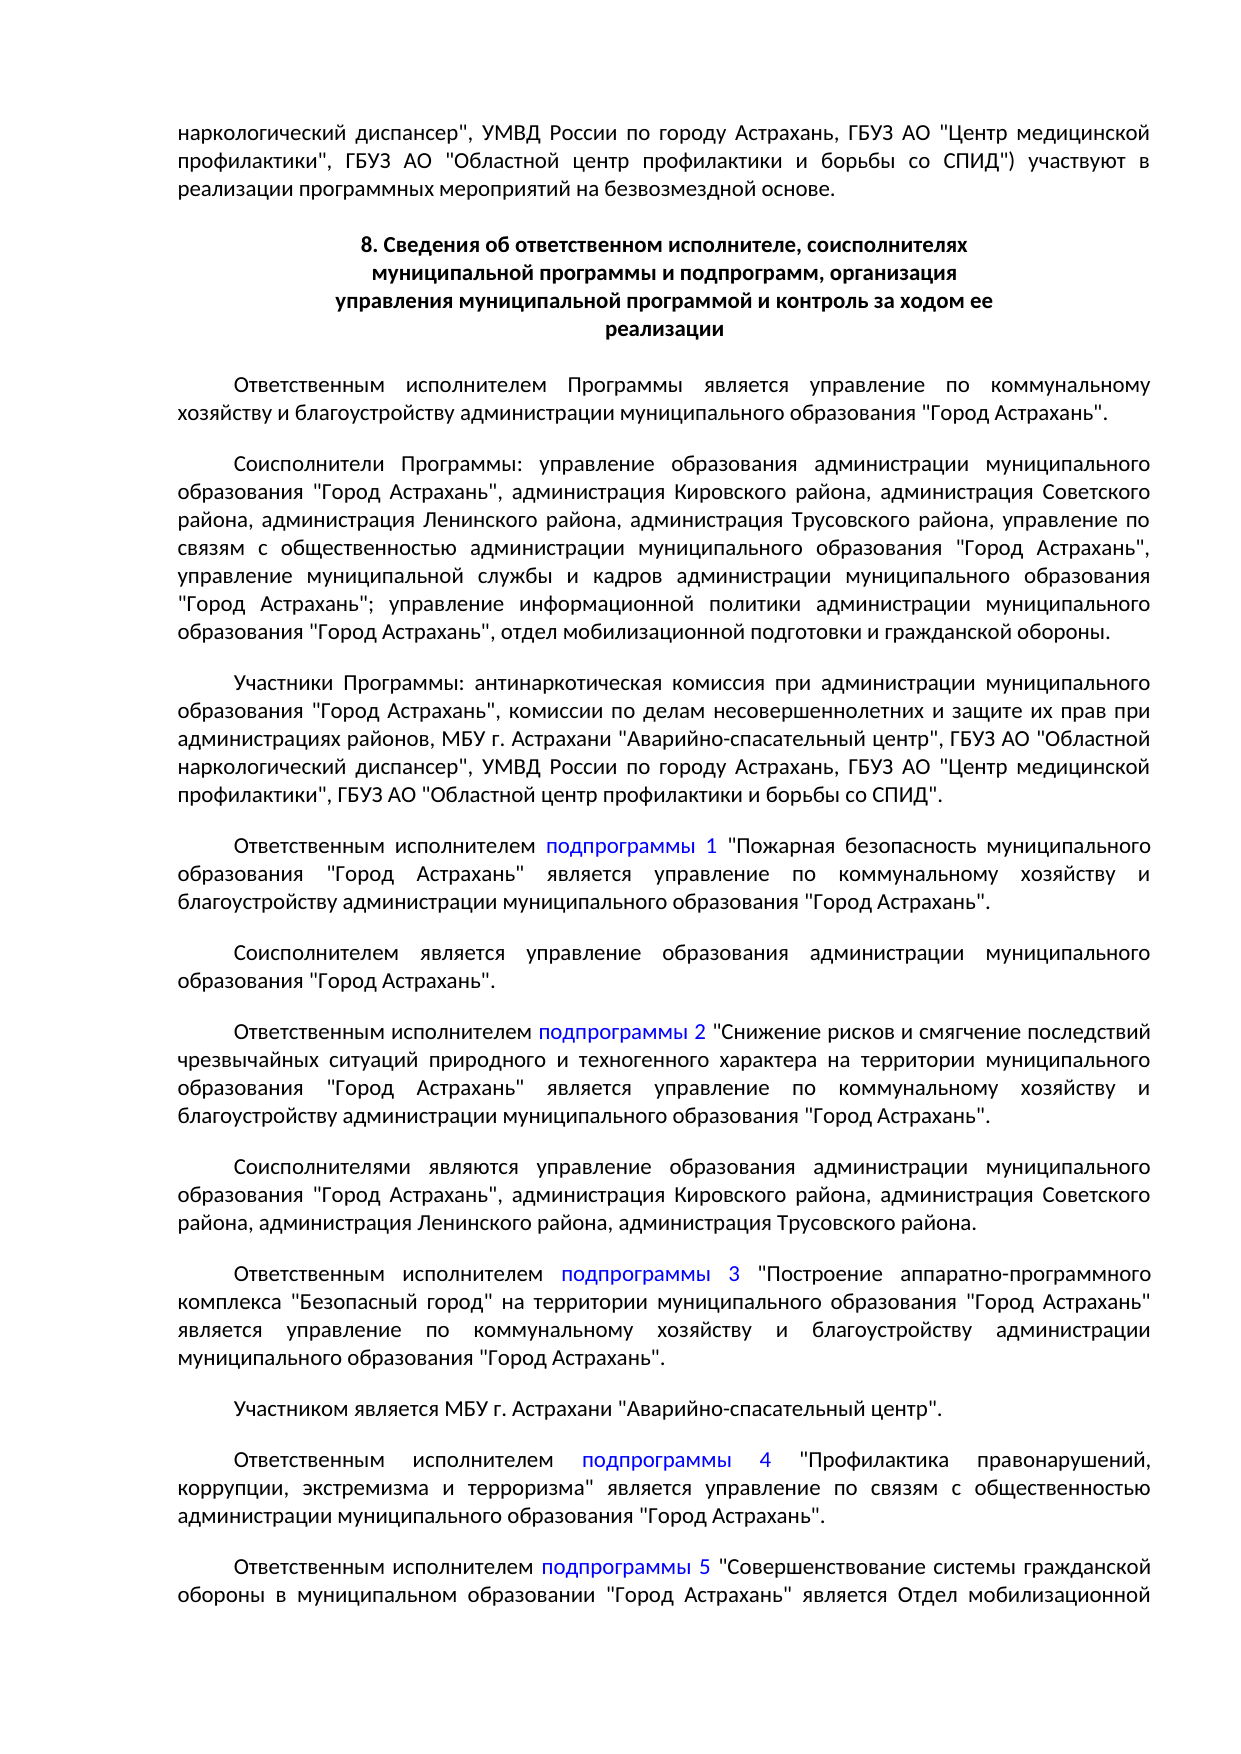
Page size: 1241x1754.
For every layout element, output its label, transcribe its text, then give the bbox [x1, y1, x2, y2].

text Ответственным исполнителем подпрограммы 1 "Пожарная безопасность муниципального образования "Город Астрахань" является управление по коммунальному хозяйству и благоустройству администрации муниципального образования "Город Астрахань". [177, 831, 1152, 915]
title муниципальной программы и подпрограмм, организация [177, 258, 1152, 286]
text Ответственным исполнителем подпрограммы 3 "Построение аппаратно-программного комплекса "Безопасный город" на территории муниципального образования "Город Астрахань" является управление по коммунальному хозяйству и благоустройству администрации муниципального образования "Город Астрахань". [177, 1259, 1152, 1371]
text Соисполнителем является управление образования администрации муниципального образования "Город Астрахань". [177, 938, 1152, 994]
title реализации [177, 314, 1152, 342]
text Соисполнители Программы: управление образования администрации муниципального образования "Город Астрахань", администрация Кировского района, администрация Советского района, администрация Ленинского района, администрация Трусовского района, управление по связям с общественностью администрации муниципального образования "Город Астрахань", управление муниципальной службы и кадров администрации муниципального образования "Город Астрахань"; управление информационной политики администрации муниципального образования "Город Астрахань", отдел мобилизационной подготовки и гражданской обороны. [177, 449, 1152, 645]
title управления муниципальной программой и контроль за ходом ее [177, 286, 1152, 314]
text Ответственным исполнителем подпрограммы 4 "Профилактика правонарушений, коррупции, экстремизма и терроризма" является управление по связям с общественностью администрации муниципального образования "Город Астрахань". [177, 1445, 1152, 1529]
text Соисполнителями являются управление образования администрации муниципального образования "Город Астрахань", администрация Кировского района, администрация Советского района, администрация Ленинского района, администрация Трусовского района. [177, 1152, 1152, 1236]
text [177, 1552, 1152, 1608]
title 8. Сведения об ответственном исполнителе, соисполнителях [177, 230, 1152, 258]
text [177, 118, 1152, 202]
text Участники Программы: антинаркотическая комиссия при администрации муниципального образования "Город Астрахань", комиссии по делам несовершеннолетних и защите их прав при администрациях районов, МБУ г. Астрахани "Аварийно-спасательный центр", ГБУЗ АО "Областной наркологический диспансер", УМВД России по городу Астрахань, ГБУЗ АО "Центр медицинской профилактики", ГБУЗ АО "Областной центр профилактики и борьбы со СПИД". [177, 668, 1152, 808]
text Ответственным исполнителем подпрограммы 2 "Снижение рисков и смягчение последствий чрезвычайных ситуаций природного и техногенного характера на территории муниципального образования "Город Астрахань" является управление по коммунальному хозяйству и благоустройству администрации муниципального образования "Город Астрахань". [177, 1017, 1152, 1129]
text Ответственным исполнителем Программы является управление по коммунальному хозяйству и благоустройству администрации муниципального образования "Город Астрахань". [177, 370, 1152, 426]
text Участником является МБУ г. Астрахани "Аварийно-спасательный центр". [177, 1394, 1152, 1422]
